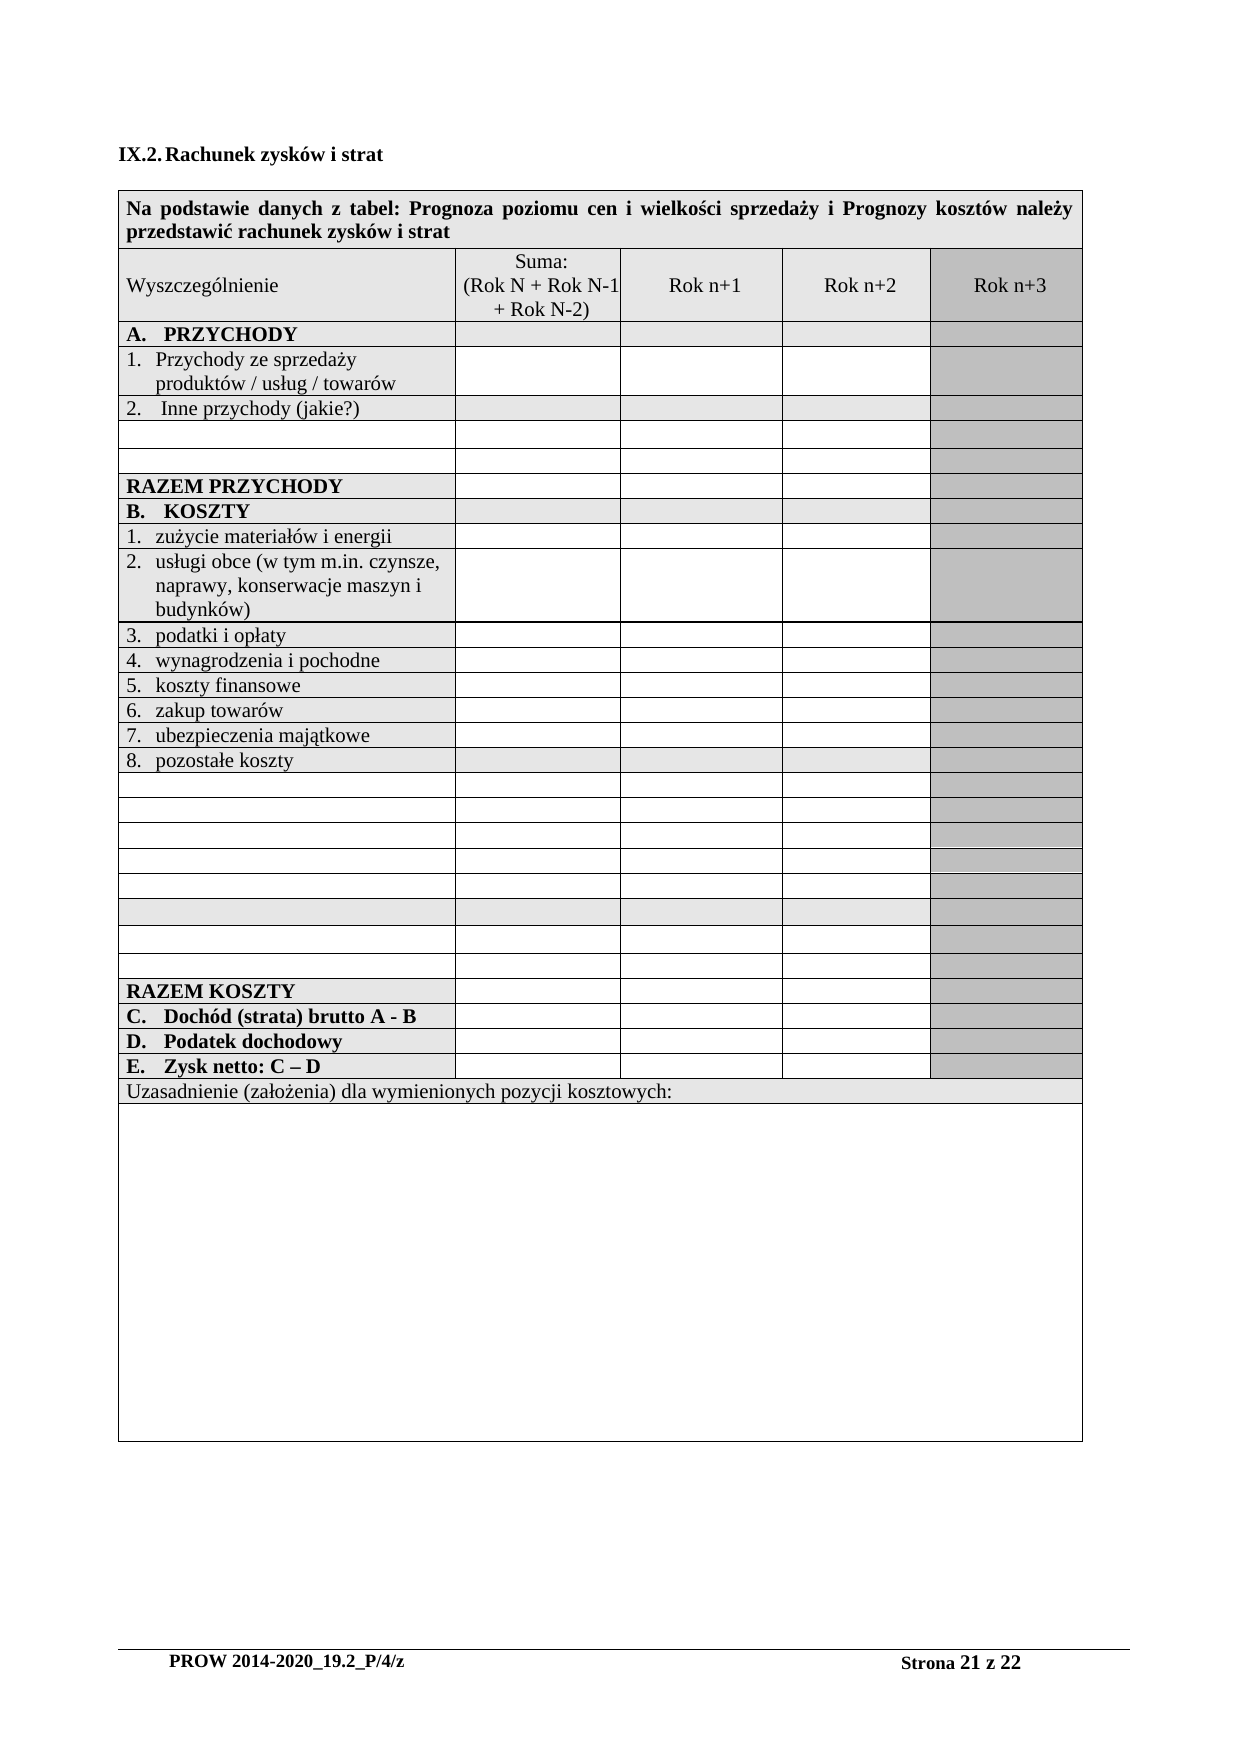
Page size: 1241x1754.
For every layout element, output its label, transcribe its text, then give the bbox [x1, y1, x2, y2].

table_cell [456, 1004, 620, 1028]
table_cell [456, 673, 620, 697]
table_cell [931, 1054, 1082, 1078]
table_cell [119, 421, 455, 448]
table_cell [621, 1054, 782, 1078]
table_cell [783, 623, 930, 647]
table_cell [931, 322, 1082, 346]
table_cell [783, 322, 930, 346]
table_cell [456, 449, 620, 473]
subtitle Rachunek zysków i strat [118, 142, 1122, 166]
table_cell zużycie materiałów i energii [119, 524, 455, 548]
table_cell [119, 449, 455, 473]
table_cell usługi obce (w tym m.in. czynsze, naprawy, konserwacje maszyn i budynków) [119, 549, 455, 621]
table_cell [931, 748, 1082, 772]
table_cell [783, 474, 930, 498]
table_cell [931, 347, 1082, 395]
table_cell [931, 673, 1082, 697]
table_cell [783, 748, 930, 772]
table_cell [456, 723, 620, 747]
table_cell [456, 773, 620, 797]
table_cell [783, 823, 930, 847]
table_cell [119, 1104, 1082, 1441]
table_cell [621, 1004, 782, 1028]
table_cell [621, 926, 782, 953]
table_cell [456, 823, 620, 847]
table_cell [621, 1029, 782, 1053]
table_cell Rok n+1 [621, 249, 782, 321]
table_cell Inne przychody (jakie?) [119, 396, 455, 420]
table_cell [931, 421, 1082, 448]
table_cell [783, 849, 930, 872]
table_cell [621, 623, 782, 647]
table_cell [621, 421, 782, 448]
table_cell [456, 798, 620, 822]
table_cell [783, 549, 930, 621]
table_cell [456, 549, 620, 621]
table_cell [783, 723, 930, 747]
table_cell [621, 849, 782, 872]
table_cell Suma: (Rok N + Rok N-1 + Rok N-2) [456, 249, 620, 321]
table_cell [783, 421, 930, 448]
table_cell [119, 773, 455, 797]
table_cell [621, 648, 782, 672]
table_cell [456, 474, 620, 498]
table_cell [931, 449, 1082, 473]
table_cell [119, 926, 455, 953]
table_cell [783, 499, 930, 523]
table_cell [783, 449, 930, 473]
table_cell [931, 1029, 1082, 1053]
table_cell [456, 1054, 620, 1078]
table_cell koszty finansowe [119, 673, 455, 697]
table_cell [119, 849, 455, 872]
table_cell [931, 954, 1082, 978]
table_cell Podatek dochodowy [119, 1029, 455, 1053]
table_cell Uzasadnienie (założenia) dla wymienionych pozycji kosztowych: [119, 1079, 1082, 1103]
table_cell [621, 673, 782, 697]
table_cell Wyszczególnienie [119, 249, 455, 321]
table_cell [783, 396, 930, 420]
table_cell ubezpieczenia majątkowe [119, 723, 455, 747]
table_cell [931, 396, 1082, 420]
table_cell [621, 499, 782, 523]
table_cell PRZYCHODY [119, 322, 455, 346]
table_cell [621, 698, 782, 722]
table_cell [931, 798, 1082, 822]
table_cell podatki i opłaty [119, 623, 455, 647]
table_cell [783, 347, 930, 395]
table_cell [621, 347, 782, 395]
table_cell wynagrodzenia i pochodne [119, 648, 455, 672]
table_cell [456, 849, 620, 872]
table_cell [621, 979, 782, 1003]
table_cell RAZEM KOSZTY [119, 979, 455, 1003]
table_cell [783, 798, 930, 822]
table_cell [456, 322, 620, 346]
table_cell [621, 823, 782, 847]
table_cell [621, 899, 782, 925]
table_cell [456, 648, 620, 672]
table_cell [783, 926, 930, 953]
table_cell Rok n+3 [931, 249, 1082, 321]
table_cell [621, 798, 782, 822]
table_cell [621, 322, 782, 346]
table_cell [456, 899, 620, 925]
table_cell [783, 874, 930, 898]
table_cell Dochód (strata) brutto A - B [119, 1004, 455, 1028]
table_cell [931, 773, 1082, 797]
table_cell [119, 874, 455, 898]
table_cell [621, 723, 782, 747]
table_cell [783, 648, 930, 672]
table_cell [783, 954, 930, 978]
table_cell [931, 1004, 1082, 1028]
table_cell [931, 899, 1082, 925]
table_cell [931, 474, 1082, 498]
table_cell [783, 524, 930, 548]
table_cell [119, 798, 455, 822]
table_cell [621, 396, 782, 420]
table_cell [621, 474, 782, 498]
table_cell [621, 773, 782, 797]
table_cell [931, 549, 1082, 621]
table_cell [456, 421, 620, 448]
table_cell [931, 823, 1082, 847]
table_cell [931, 979, 1082, 1003]
table_cell [456, 524, 620, 548]
table_cell [456, 748, 620, 772]
table_cell [931, 723, 1082, 747]
table_cell [783, 1004, 930, 1028]
table_header Na podstawie danych z tabel: Prognoza poziomu cen i wielkości sprzedaży i Prognozy kosztów należy przedstawić rachunek zysków i strat [119, 191, 1082, 248]
table_cell [931, 499, 1082, 523]
table_cell [931, 874, 1082, 898]
table_cell [621, 524, 782, 548]
table_cell zakup towarów [119, 698, 455, 722]
table_cell Rok n+2 [783, 249, 930, 321]
table_cell [456, 874, 620, 898]
table_cell KOSZTY [119, 499, 455, 523]
table_cell [931, 698, 1082, 722]
table_cell RAZEM PRZYCHODY [119, 474, 455, 498]
table_cell [931, 849, 1082, 872]
table_cell [456, 926, 620, 953]
table_cell [456, 396, 620, 420]
table_cell [456, 1029, 620, 1053]
table_cell [621, 449, 782, 473]
table_cell [621, 748, 782, 772]
table_cell [621, 874, 782, 898]
table_cell [783, 773, 930, 797]
table_cell [931, 623, 1082, 647]
table_cell [456, 347, 620, 395]
table_cell [456, 623, 620, 647]
table_cell [783, 1054, 930, 1078]
table_cell [783, 979, 930, 1003]
table_cell [931, 648, 1082, 672]
table_cell [456, 954, 620, 978]
table_cell Zysk netto: C – D [119, 1054, 455, 1078]
table_cell [783, 1029, 930, 1053]
table_cell [783, 698, 930, 722]
table_cell pozostałe koszty [119, 748, 455, 772]
table_cell [621, 549, 782, 621]
table_cell [931, 926, 1082, 953]
table_cell [119, 954, 455, 978]
table_cell [119, 823, 455, 847]
table_cell [119, 899, 455, 925]
table_cell [783, 673, 930, 697]
table_cell [456, 979, 620, 1003]
table_cell Przychody ze sprzedaży produktów / usług / towarów [119, 347, 455, 395]
table_cell [456, 698, 620, 722]
table_cell [621, 954, 782, 978]
table_cell [783, 899, 930, 925]
table_cell [456, 499, 620, 523]
table_cell [931, 524, 1082, 548]
